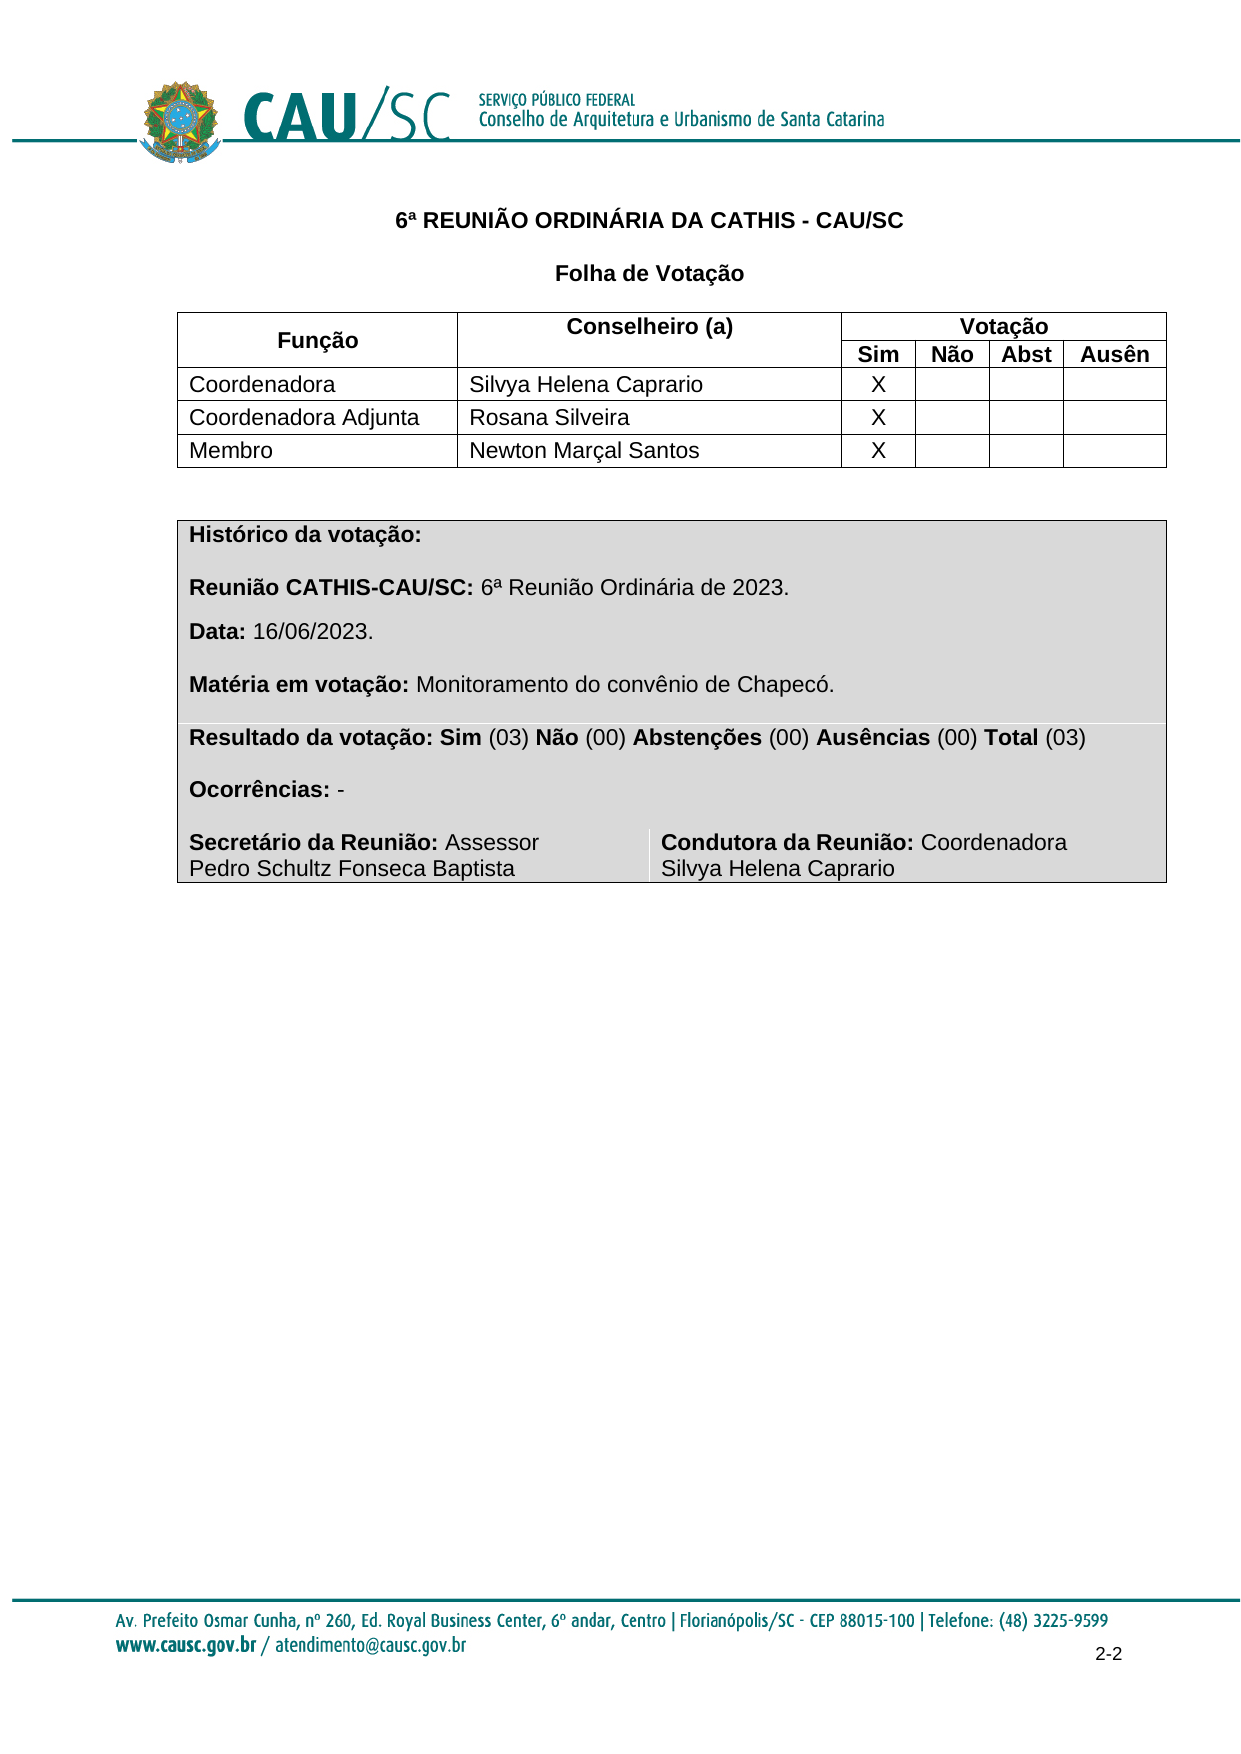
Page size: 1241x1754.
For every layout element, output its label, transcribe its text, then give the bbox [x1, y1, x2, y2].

table_cell Resultado da votação: Sim (03) Não (00) Abstenções (00) Ausências (00) Total (03) [178, 724, 1166, 776]
table_cell [1064, 435, 1166, 467]
table_cell Ausên [1064, 341, 1166, 367]
table_cell [916, 368, 989, 400]
table_header Votação [842, 313, 1166, 339]
table_cell Data: 16/06/2023. Matéria em votação: Monitoramento do convênio de Chapecó. [178, 618, 1166, 723]
text 6ª REUNIÃO ORDINÁRIA DA CATHIS - CAU/SC [177, 207, 1122, 233]
table_header Histórico da votação: [178, 521, 1166, 574]
table_cell Ocorrências: - [178, 776, 1166, 829]
table_cell [916, 435, 989, 467]
table_cell [1064, 368, 1166, 400]
table_cell X [842, 401, 915, 433]
table_cell [1064, 401, 1166, 433]
table_cell Condutora da Reunião: Coordenadora Silvya Helena Caprario [650, 829, 1166, 882]
table_cell Coordenadora [178, 368, 457, 400]
table_cell Newton Marçal Santos [458, 435, 841, 467]
table_cell Não [916, 341, 989, 367]
table_header Função [178, 313, 457, 367]
table_cell X [842, 368, 915, 400]
table_header Conselheiro (a) [458, 313, 841, 367]
table_cell Silvya Helena Caprario [458, 368, 841, 400]
picture [11, 0, 1241, 1747]
table_cell Coordenadora Adjunta [178, 401, 457, 433]
table_cell [990, 401, 1063, 433]
table_cell Membro [178, 435, 457, 467]
table_cell Sim [842, 341, 915, 367]
table_cell Secretário da Reunião: Assessor Pedro Schultz Fonseca Baptista [178, 829, 649, 882]
table_cell Rosana Silveira [458, 401, 841, 433]
table_cell Reunião CATHIS-CAU/SC: 6ª Reunião Ordinária de 2023. [178, 574, 1166, 618]
table_cell Abst [990, 341, 1063, 367]
table_cell X [842, 435, 915, 467]
table_cell [990, 435, 1063, 467]
table_cell [916, 401, 989, 433]
table_cell [990, 368, 1063, 400]
text Folha de Votação [177, 259, 1122, 286]
